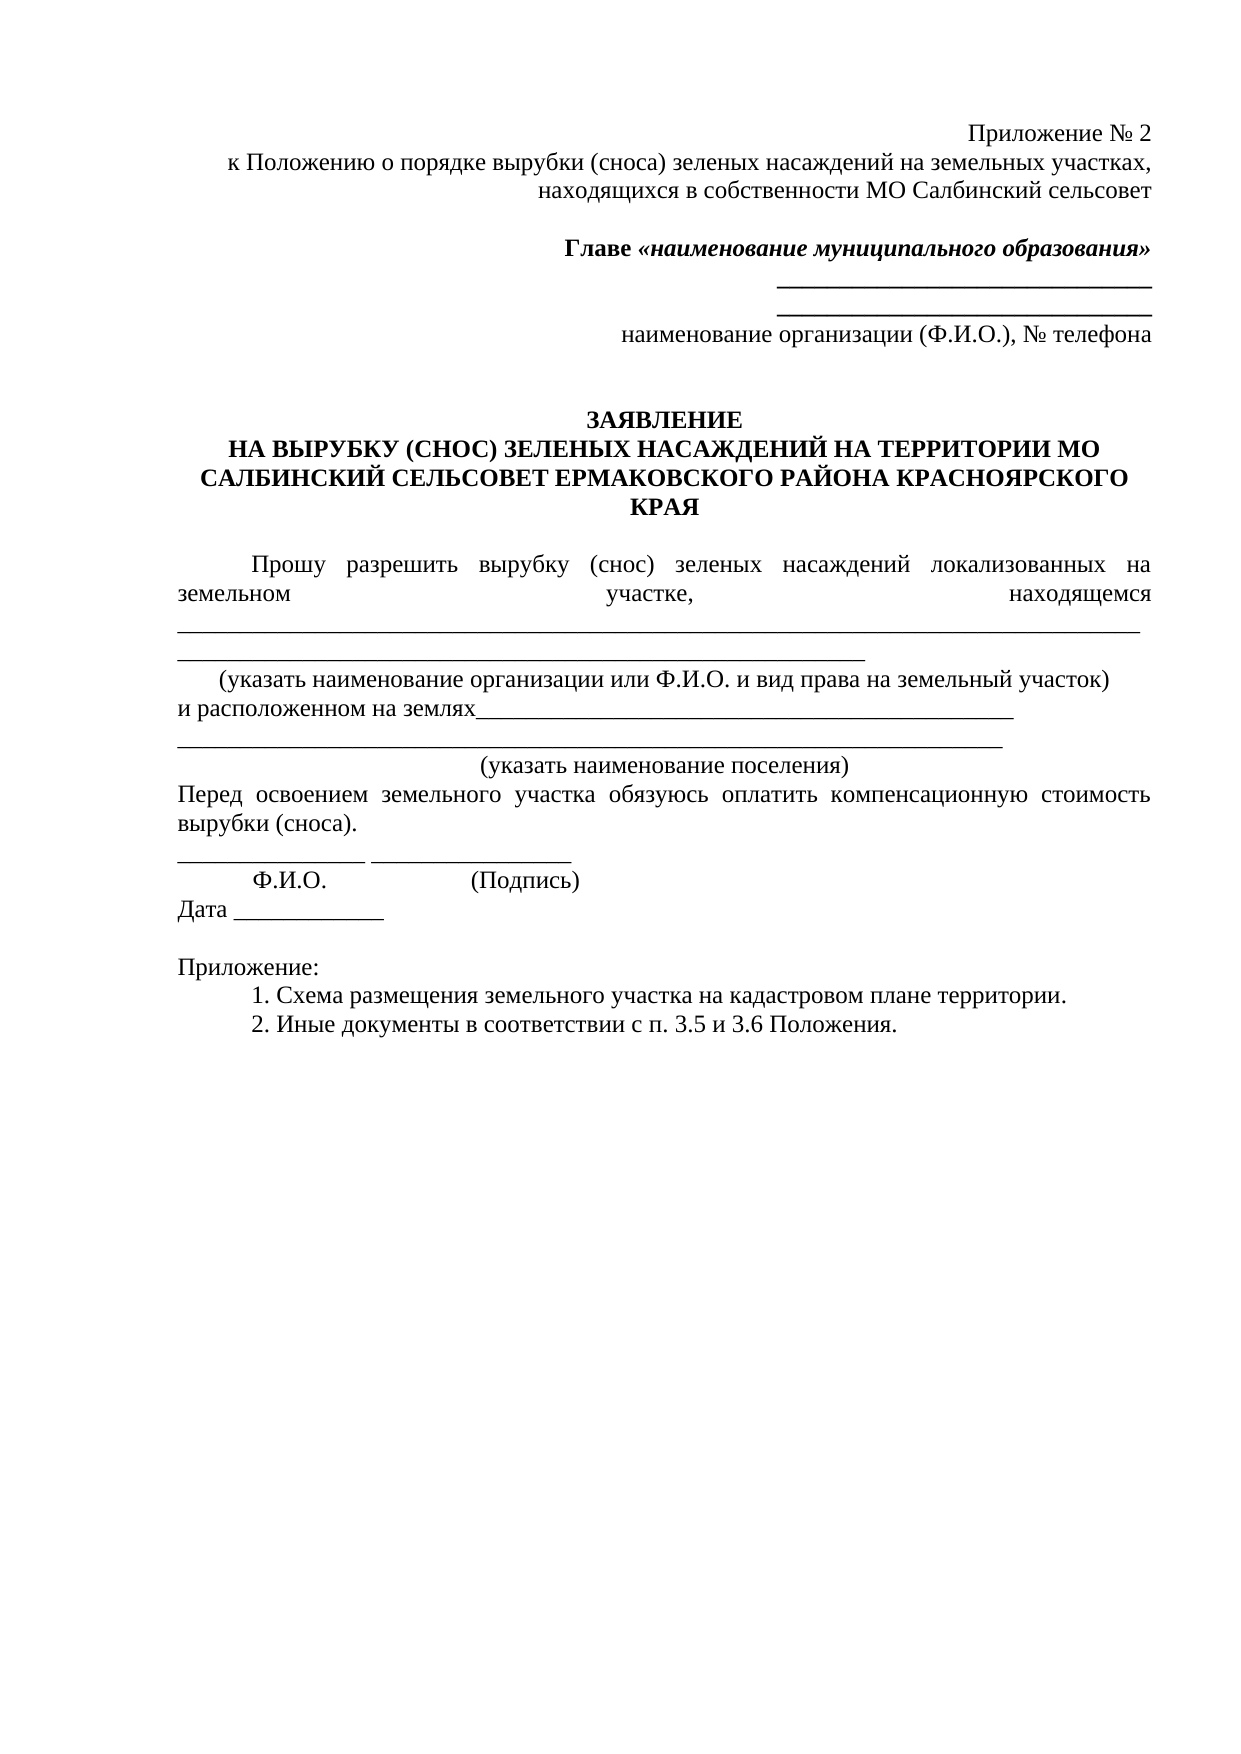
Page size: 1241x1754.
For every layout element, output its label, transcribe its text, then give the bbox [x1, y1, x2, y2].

text и расположенном на землях___________________________________________ [177, 693, 1152, 722]
text __________________________________________________________________ [177, 722, 1152, 751]
text Перед освоением земельного участка обязуюсь оплатить компенсационную стоимость вырубки (сноса). [177, 779, 1152, 837]
text (указать наименование поселения) [177, 751, 1152, 779]
text 2. Иные документы в соответствии с п. 3.5 и 3.6 Положения. [177, 1009, 1152, 1038]
text 1. Схема размещения земельного участка на кадастровом плане территории. [177, 981, 1152, 1009]
text ______________________________ [177, 291, 1152, 319]
text _______________ ________________ [177, 837, 1152, 866]
text НА ВЫРУБКУ (СНОС) ЗЕЛЕНЫХ НАСАЖДЕНИЙ НА ТЕРРИТОРИИ МО САЛБИНСКИЙ СЕЛЬСОВЕТ ЕРМАКОВСКОГО РАЙОНА КРАСНОЯРСКОГО КРАЯ [177, 434, 1152, 521]
text Прошу разрешить вырубку (снос) зеленых насаждений локализованных на земельном участке, находящемся ____________________________________________________________________________________________________________________________________ [177, 549, 1152, 664]
text Ф.И.О. (Подпись) [177, 866, 1152, 894]
text Главе «наименование муниципального образования» [177, 233, 1152, 262]
text к Положению о порядке вырубки (сноса) зеленых насаждений на земельных участках, находящихся в собственности МО Салбинский сельсовет [177, 147, 1152, 204]
text (указать наименование организации или Ф.И.О. и вид права на земельный участок) [177, 664, 1152, 693]
text наименование организации (Ф.И.О.), № телефона [177, 319, 1152, 348]
text Приложение № 2 [177, 118, 1152, 147]
text ЗАЯВЛЕНИЕ [177, 406, 1152, 434]
text ______________________________ [177, 262, 1152, 291]
text Дата ____________ [177, 894, 1152, 923]
text Приложение: [177, 952, 1152, 981]
